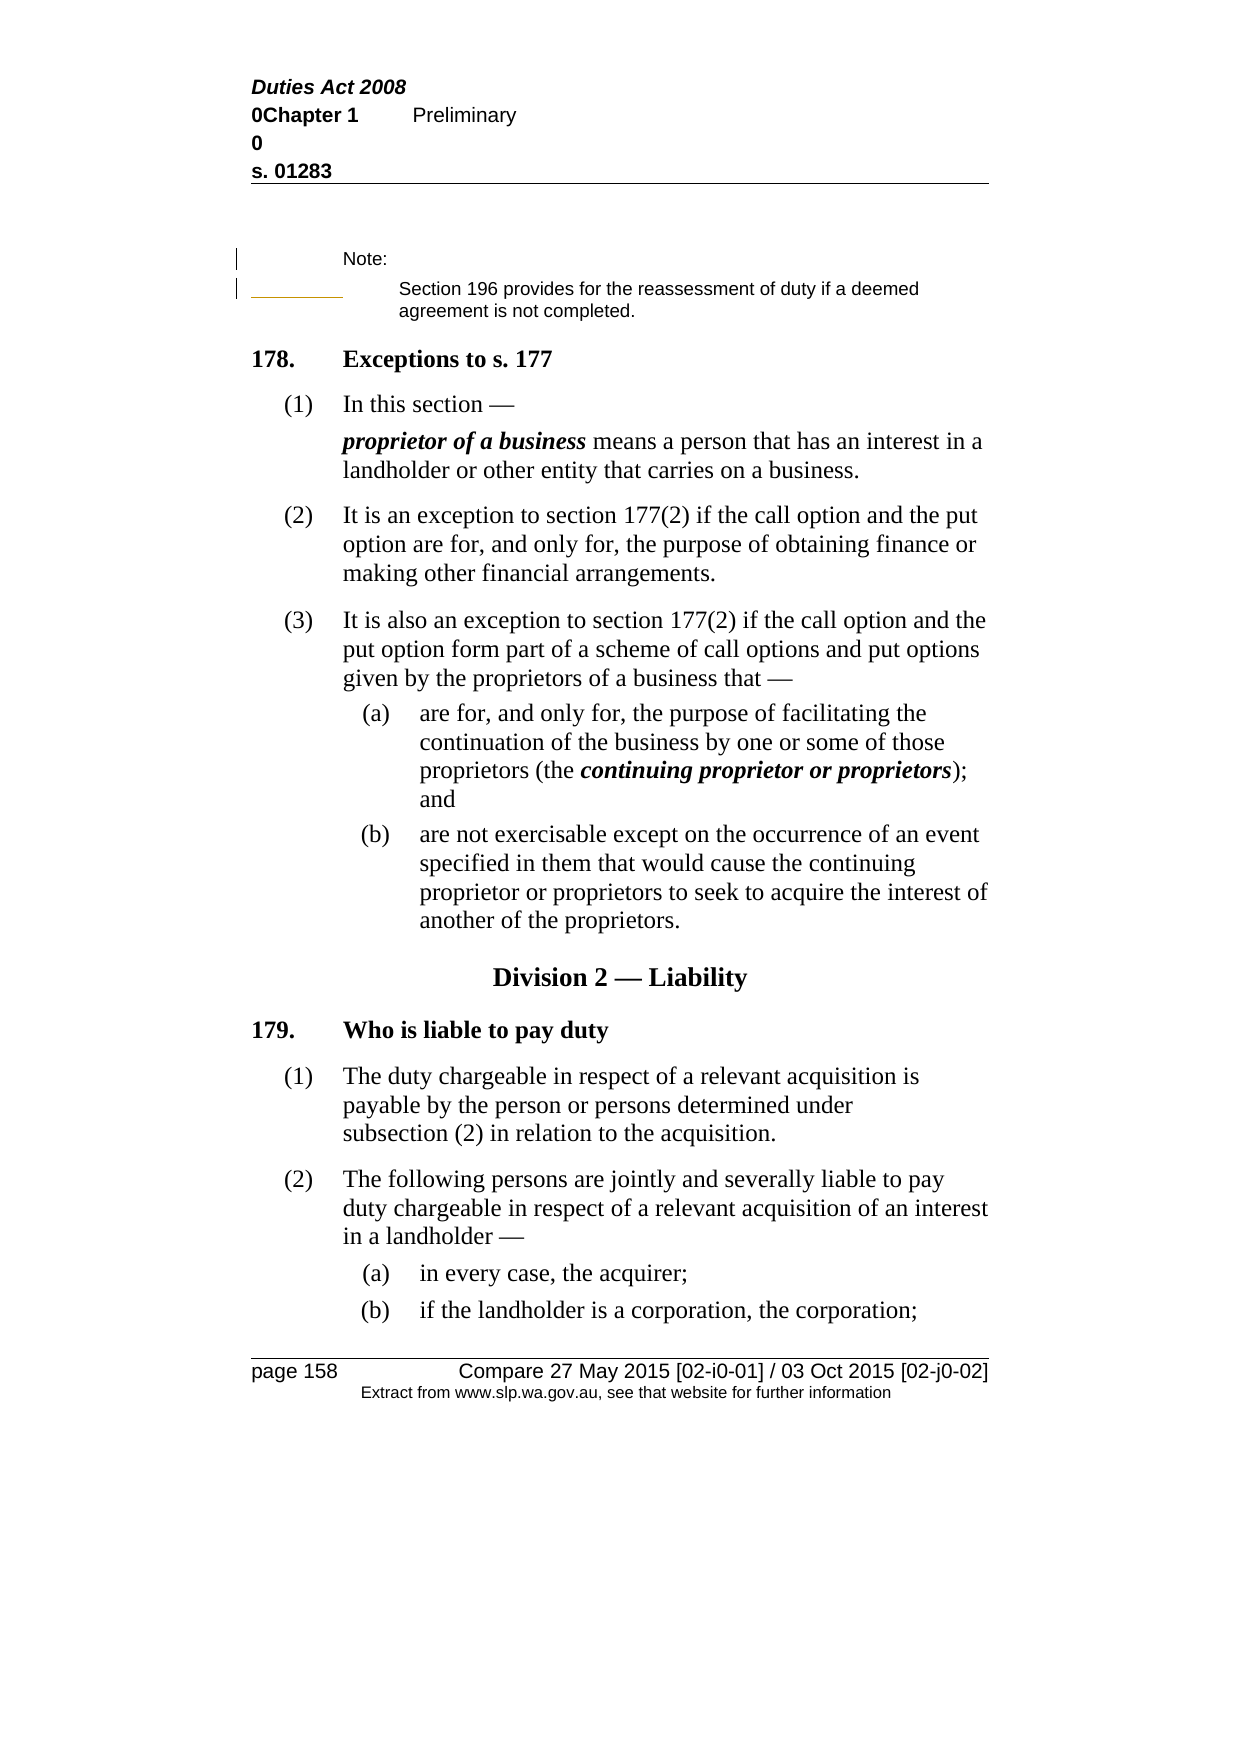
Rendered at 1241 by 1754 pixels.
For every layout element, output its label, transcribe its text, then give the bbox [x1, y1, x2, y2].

text (1) In this section — [251, 389, 989, 418]
text (b) if the landholder is a corporation, the corporation; [251, 1296, 989, 1324]
text (b) are not exercisable except on the occurrence of an event specified in them that would cause the continuing proprietor or proprietors to seek to acquire the interest of another of the proprietors. [251, 819, 989, 934]
text (1) The duty chargeable in respect of a relevant acquisition is payable by the person or persons determined under subsection (2) in relation to the acquisition. [251, 1061, 989, 1147]
text (3) It is also an exception to section 177(2) if the call option and the put option form part of a scheme of call options and put options given by the proprietors of a business that — [251, 606, 989, 692]
subtitle 179. Who is liable to pay duty [251, 1016, 989, 1044]
text (a) in every case, the acquirer; [251, 1258, 989, 1287]
text (a) are for, and only for, the purpose of facilitating the continuation of the business by one or some of those proprietors (the continuing proprietor or proprietors); and [251, 698, 989, 813]
subtitle Division 2 — Liability [251, 961, 989, 993]
text (2) The following persons are jointly and severally liable to pay duty chargeable in respect of a relevant acquisition of an interest in a landholder — [251, 1164, 989, 1250]
text proprietor of a business means a person that has an interest in a landholder or other entity that carries on a business. [251, 426, 989, 484]
subtitle 178. Exceptions to s. 177 [251, 344, 989, 373]
subtitle Note: [251, 248, 989, 269]
text Section 196 provides for the reassessment of duty if a deemed agreement is not completed. [251, 278, 989, 321]
text (2) It is an exception to section 177(2) if the call option and the put option are for, and only for, the purpose of obtaining finance or making other financial arrangements. [251, 501, 989, 587]
